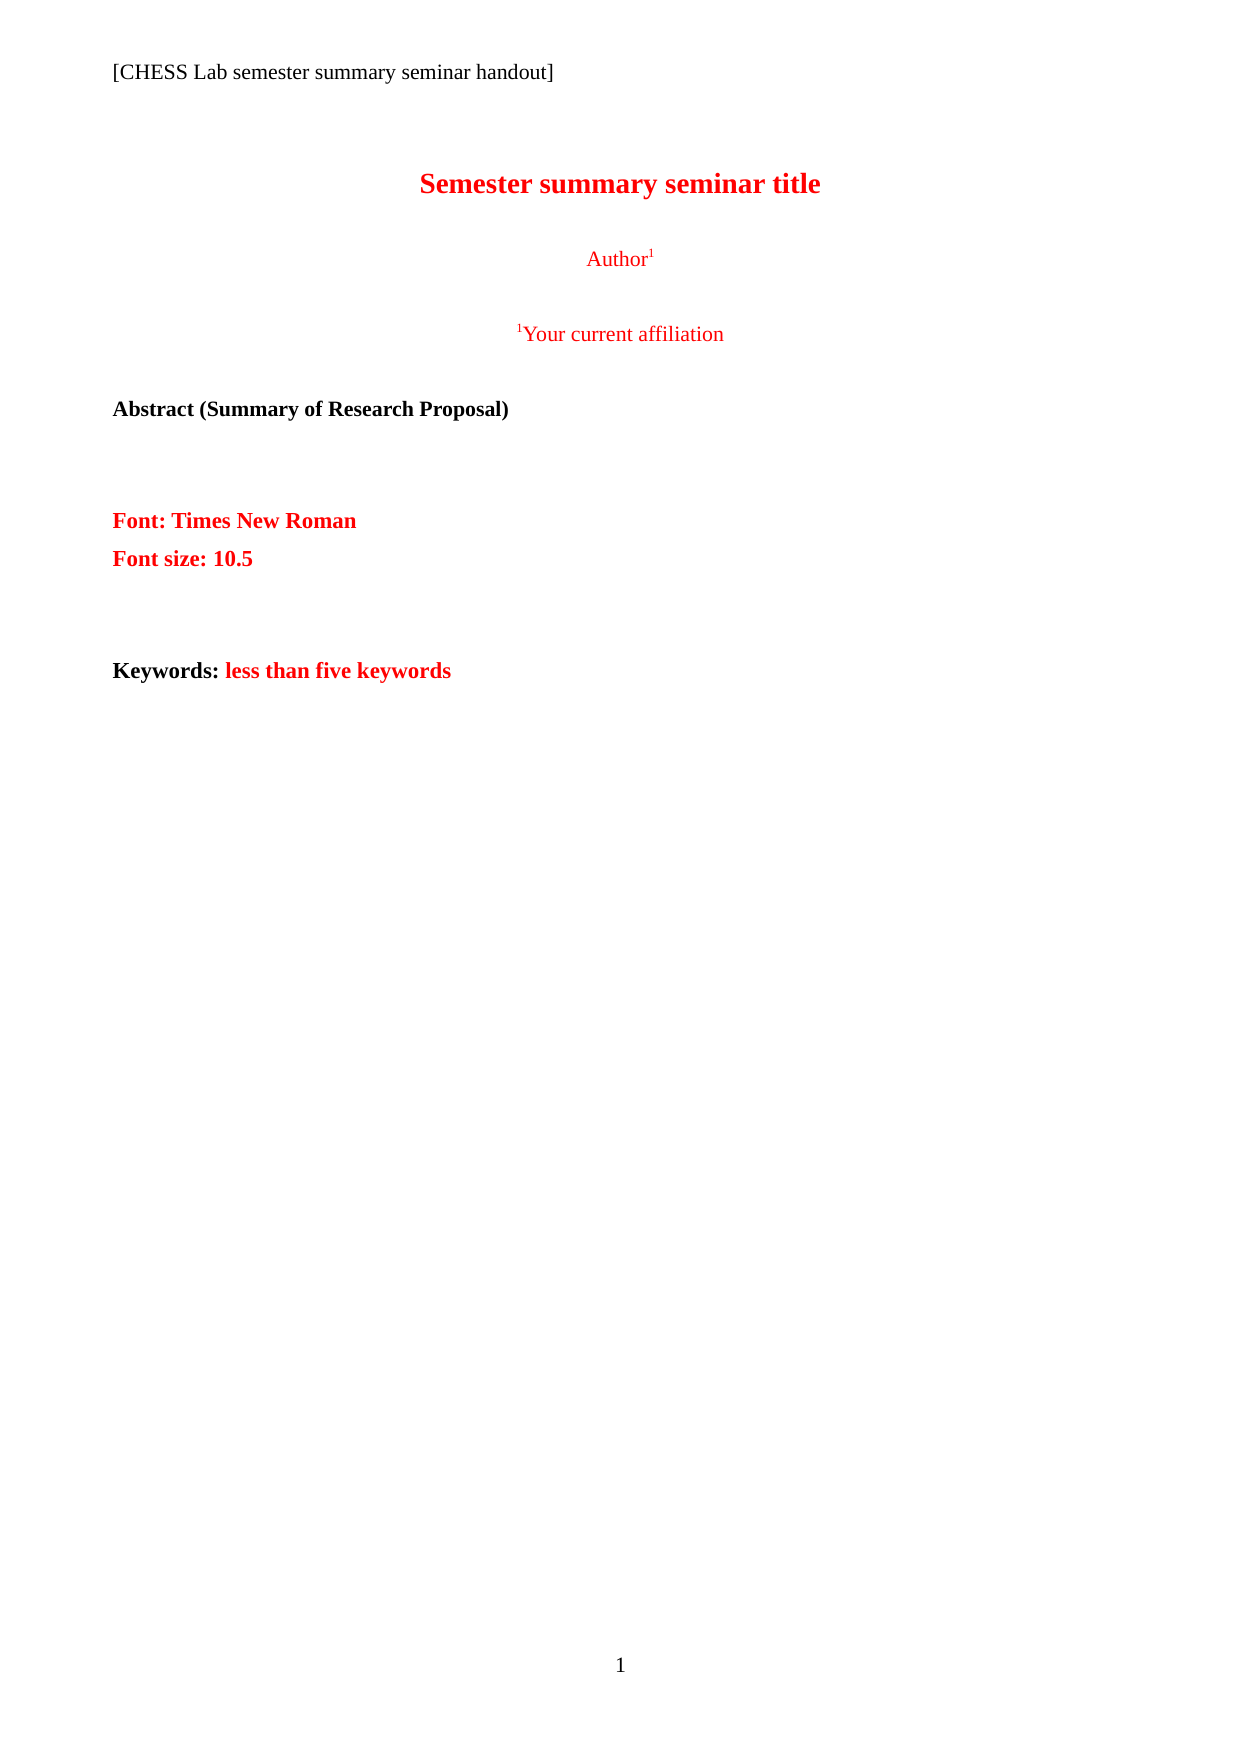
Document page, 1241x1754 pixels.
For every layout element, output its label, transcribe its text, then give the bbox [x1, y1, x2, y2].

text Abstract (Summary of Research Proposal) [112, 389, 1128, 427]
text Font size: 10.5 [112, 539, 1128, 577]
text Font: Times New Roman [112, 502, 1128, 539]
text Author1 [112, 239, 1128, 277]
text Keywords: less than five keywords [112, 652, 1128, 689]
text Semester summary seminar title [112, 164, 1128, 202]
text 1Your current affiliation [112, 314, 1128, 352]
